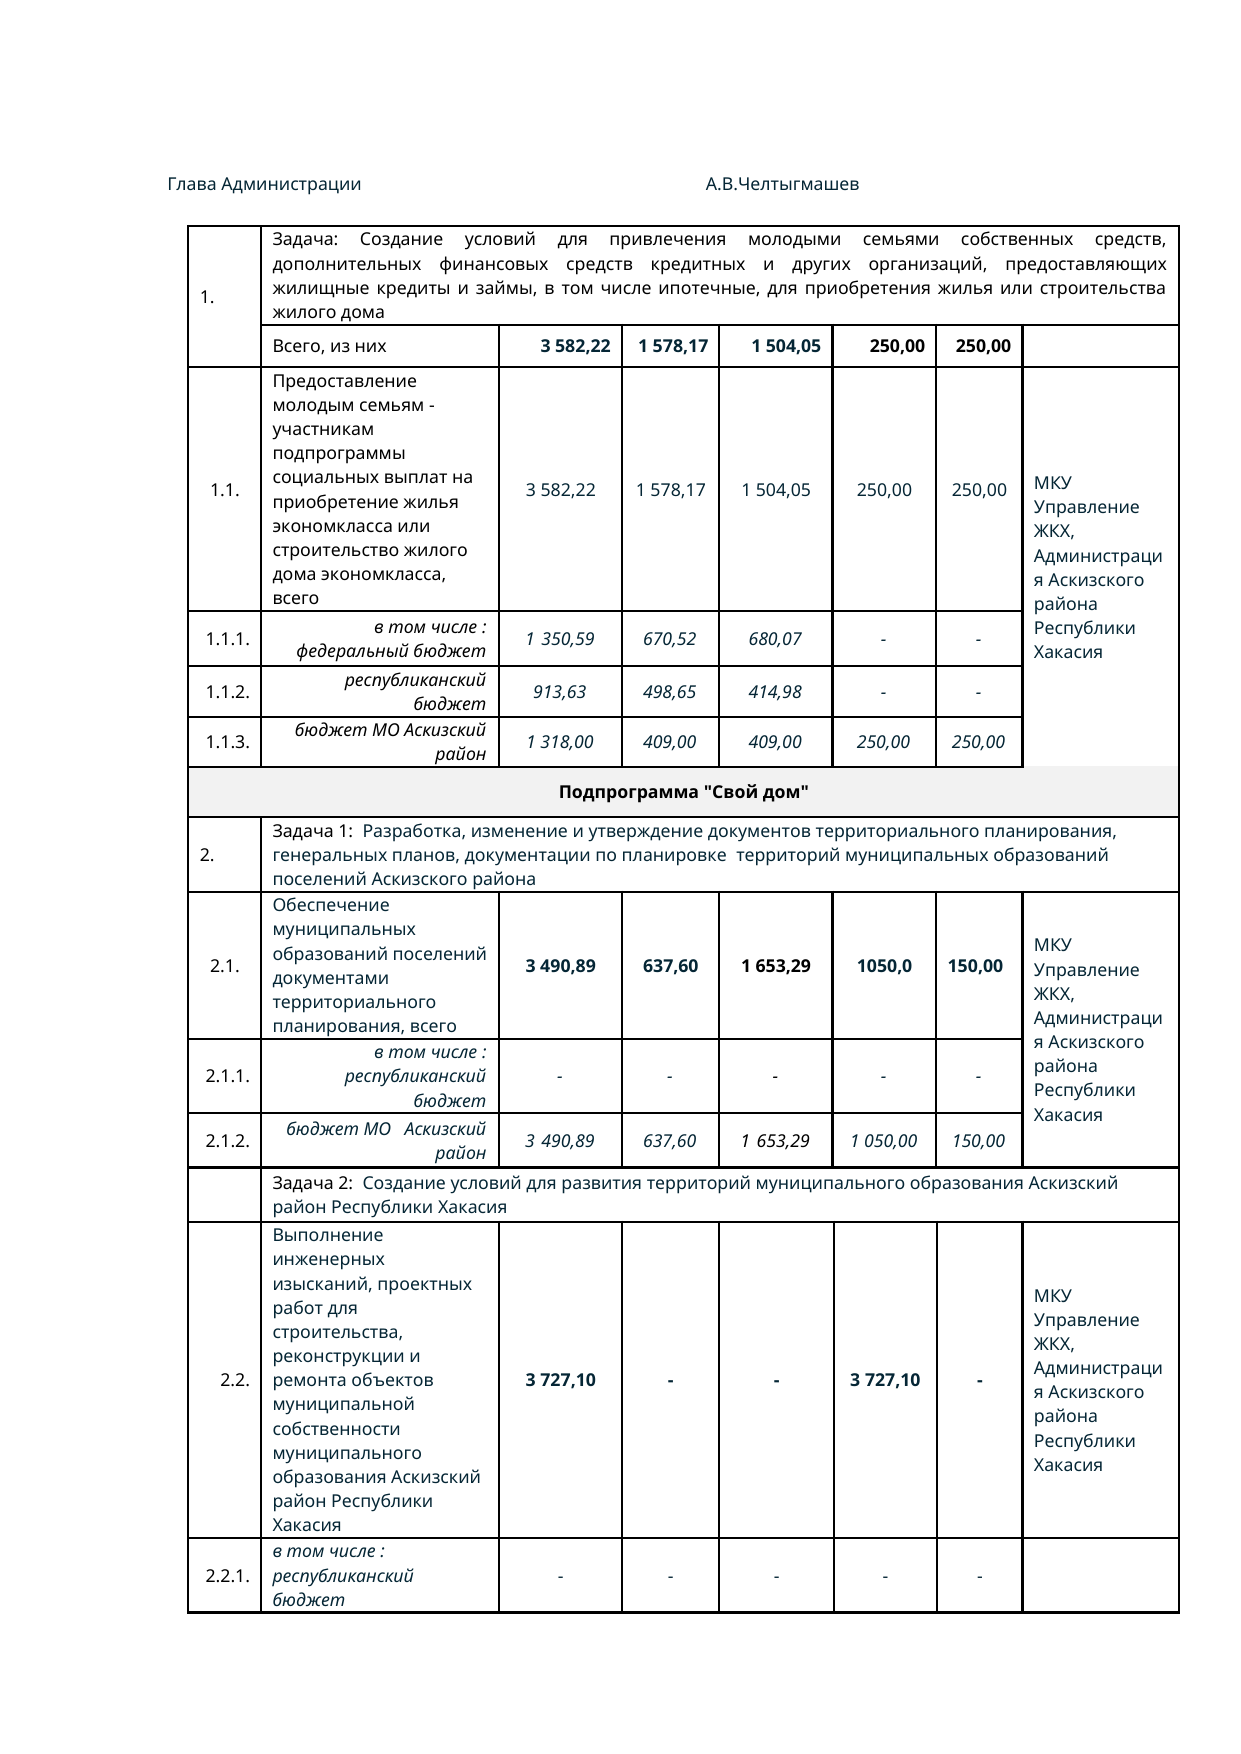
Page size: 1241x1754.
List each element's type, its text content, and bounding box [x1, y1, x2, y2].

table_cell 2.1.1. [189, 1040, 260, 1112]
table_cell 1 653,29 [720, 1114, 831, 1166]
table_cell 1 350,59 [500, 612, 621, 665]
table_cell - [623, 1223, 718, 1537]
table_cell 250,00 [937, 718, 1021, 766]
table_cell 3 582,22 [500, 326, 621, 366]
table_cell Предоставление молодым семьям - участникам подпрограммы социальных выплат на приобретение жилья экономкласса или строительство жилого дома экономкласса, всего [262, 368, 498, 610]
table_cell - [500, 1539, 621, 1611]
table_cell - [937, 612, 1021, 665]
table_cell [1024, 326, 1178, 366]
table_cell 250,00 [834, 368, 935, 610]
table_cell 3 727,10 [500, 1223, 621, 1537]
table_cell 150,00 [937, 893, 1021, 1038]
table_cell 3 490,89 [500, 1114, 621, 1166]
text Глава Администрации А.В.Челтыгмашев [162, 171, 1152, 196]
table_cell республиканский бюджет [262, 667, 498, 716]
table_cell 1 050,00 [834, 1114, 935, 1166]
table_cell 1.1. [189, 368, 260, 610]
table_cell 1 653,29 [720, 893, 831, 1038]
table_cell 1 578,17 [623, 368, 718, 610]
table_cell - [938, 1539, 1021, 1611]
table_cell 414,98 [720, 667, 831, 716]
table_cell Выполнение инженерных изысканий, проектных работ для строительства, реконструкции и ремонта объектов муниципальной собственности муниципального образования Аскизский район Республики Хакасия [262, 1223, 498, 1537]
table_cell - [835, 1539, 936, 1611]
table_cell 1 504,05 [720, 368, 831, 610]
table_cell 3 490,89 [500, 893, 621, 1038]
table_cell 498,65 [623, 667, 718, 716]
table_cell МКУ Управление ЖКХ, Администрация Аскизского района Республики Хакасия [1024, 1223, 1178, 1537]
table_cell МКУ Управление ЖКХ, Администрация Аскизского района Республики Хакасия [1024, 893, 1178, 1166]
table_cell 913,63 [500, 667, 621, 716]
table_header Задача: Создание условий для привлечения молодыми семьями собственных средств, дополнительных финансовых средств кредитных и других организаций, предоставляющих жилищные кредиты и займы, в том числе ипотечные, для приобретения жилья или строительства жилого дома [262, 227, 1178, 323]
table_cell 250,00 [937, 368, 1021, 610]
table_cell 1 318,00 [500, 718, 621, 766]
table_cell 1.1.3. [189, 718, 260, 766]
table_cell - [720, 1223, 833, 1537]
table_cell Обеспечение муниципальных образований поселений документами территориального планирования, всего [262, 893, 498, 1038]
table_cell 1.1.2. [189, 667, 260, 716]
table_cell 2.2. [189, 1223, 260, 1537]
table_cell 3 582,22 [500, 368, 621, 610]
table_cell 250,00 [834, 326, 935, 366]
table_cell - [834, 667, 935, 716]
table_cell Всего, из них [262, 326, 498, 366]
table_cell - [834, 612, 935, 665]
table_cell в том числе : республиканский бюджет [262, 1040, 498, 1112]
table_cell [1024, 1539, 1178, 1611]
table_cell Подпрограмма "Свой дом" [189, 766, 1178, 816]
table_header 1. [189, 227, 260, 366]
table_cell - [720, 1040, 831, 1112]
table_cell 637,60 [623, 893, 718, 1038]
table_cell 2.1. [189, 893, 260, 1038]
table_cell 150,00 [937, 1114, 1021, 1166]
table_cell - [623, 1539, 718, 1611]
table_cell - [720, 1539, 833, 1611]
table_cell 1050,0 [834, 893, 935, 1038]
table_cell 680,07 [720, 612, 831, 665]
table_cell 1 578,17 [623, 326, 718, 366]
table_cell 409,00 [623, 718, 718, 766]
table_cell 670,52 [623, 612, 718, 665]
table_cell 2.1.2. [189, 1114, 260, 1166]
table_cell - [937, 667, 1021, 716]
table_cell - [834, 1040, 935, 1112]
table_cell Задача 2: Создание условий для развития территорий муниципального образования Аскизский район Республики Хакасия [262, 1169, 1178, 1221]
table_cell 250,00 [834, 718, 935, 766]
table_cell 2. [189, 818, 260, 891]
table_cell - [500, 1040, 621, 1112]
table_cell 1.1.1. [189, 612, 260, 665]
table_cell - [623, 1040, 718, 1112]
table_cell 1 504,05 [720, 326, 831, 366]
table_cell - [937, 1040, 1021, 1112]
table_cell бюджет МО Аскизский район [262, 718, 498, 766]
table_cell [189, 1169, 260, 1221]
table_cell 3 727,10 [835, 1223, 936, 1537]
table_cell Задача 1: Разработка, изменение и утверждение документов территориального планирования, генеральных планов, документации по планировке территорий муниципальных образований поселений Аскизского района [262, 818, 1178, 891]
table_cell 250,00 [937, 326, 1021, 366]
table_cell 2.2.1. [189, 1539, 260, 1611]
table_cell МКУ Управление ЖКХ, Администрация Аскизского района Республики Хакасия [1024, 368, 1178, 766]
table_cell - [938, 1223, 1021, 1537]
table_cell 637,60 [623, 1114, 718, 1166]
table_cell в том числе : республиканский бюджет [262, 1539, 498, 1611]
table_cell 409,00 [720, 718, 831, 766]
table_cell бюджет МО Аскизский район [262, 1114, 498, 1166]
table_cell в том числе : федеральный бюджет [262, 612, 498, 665]
